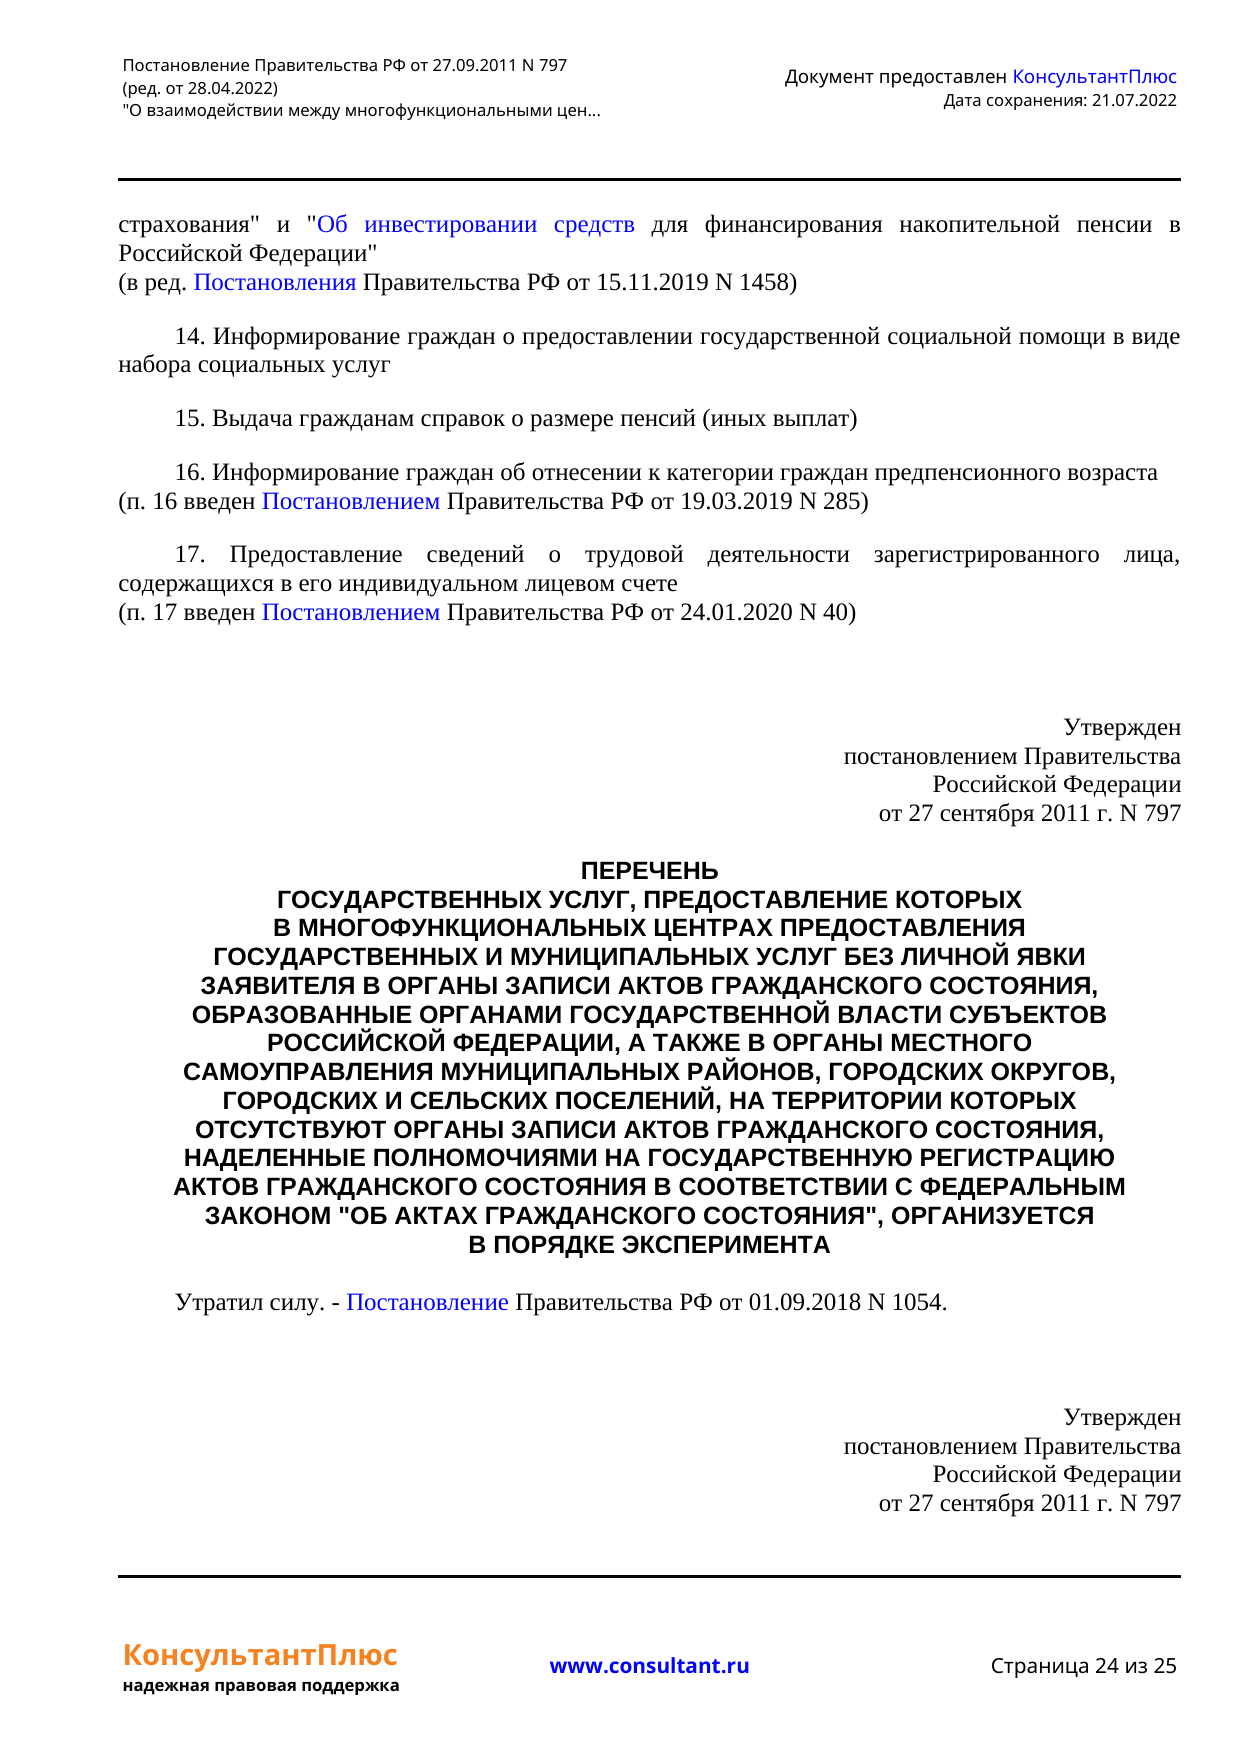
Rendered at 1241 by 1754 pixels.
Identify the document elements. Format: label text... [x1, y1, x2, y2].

title В ПОРЯДКЕ ЭКСПЕРИМЕНТА [118, 1229, 1181, 1258]
text 17. Предоставление сведений о трудовой деятельности зарегистрированного лица, содержащихся в его индивидуальном лицевом счете [118, 539, 1181, 597]
text от 27 сентября 2011 г. N 797 [118, 1488, 1181, 1517]
title ПЕРЕЧЕНЬ [118, 856, 1181, 884]
title В МНОГОФУНКЦИОНАЛЬНЫХ ЦЕНТРАХ ПРЕДОСТАВЛЕНИЯ [118, 913, 1181, 942]
title САМОУПРАВЛЕНИЯ МУНИЦИПАЛЬНЫХ РАЙОНОВ, ГОРОДСКИХ ОКРУГОВ, [118, 1057, 1181, 1086]
text Утвержден [118, 712, 1181, 741]
text 16. Информирование граждан об отнесении к категории граждан предпенсионного возраста [118, 457, 1181, 486]
title ОБРАЗОВАННЫЕ ОРГАНАМИ ГОСУДАРСТВЕННОЙ ВЛАСТИ СУБЪЕКТОВ [118, 999, 1181, 1028]
title НАДЕЛЕННЫЕ ПОЛНОМОЧИЯМИ НА ГОСУДАРСТВЕННУЮ РЕГИСТРАЦИЮ [118, 1143, 1181, 1172]
text Утвержден [118, 1402, 1181, 1431]
title ГОСУДАРСТВЕННЫХ И МУНИЦИПАЛЬНЫХ УСЛУГ БЕЗ ЛИЧНОЙ ЯВКИ [118, 942, 1181, 971]
text (в ред. Постановления Правительства РФ от 15.11.2019 N 1458) [118, 267, 1181, 296]
text (п. 17 введен Постановлением Правительства РФ от 24.01.2020 N 40) [118, 597, 1181, 626]
title ЗАЯВИТЕЛЯ В ОРГАНЫ ЗАПИСИ АКТОВ ГРАЖДАНСКОГО СОСТОЯНИЯ, [118, 971, 1181, 999]
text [118, 209, 1181, 267]
text (п. 16 введен Постановлением Правительства РФ от 19.03.2019 N 285) [118, 486, 1181, 514]
text постановлением Правительства [118, 1431, 1181, 1459]
title АКТОВ ГРАЖДАНСКОГО СОСТОЯНИЯ В СООТВЕТСТВИИ С ФЕДЕРАЛЬНЫМ [118, 1172, 1181, 1201]
text 15. Выдача гражданам справок о размере пенсий (иных выплат) [118, 403, 1181, 432]
text Российской Федерации [118, 769, 1181, 798]
title ЗАКОНОМ "ОБ АКТАХ ГРАЖДАНСКОГО СОСТОЯНИЯ", ОРГАНИЗУЕТСЯ [118, 1201, 1181, 1229]
title ГОРОДСКИХ И СЕЛЬСКИХ ПОСЕЛЕНИЙ, НА ТЕРРИТОРИИ КОТОРЫХ [118, 1086, 1181, 1114]
text постановлением Правительства [118, 741, 1181, 769]
title ОТСУТСТВУЮТ ОРГАНЫ ЗАПИСИ АКТОВ ГРАЖДАНСКОГО СОСТОЯНИЯ, [118, 1114, 1181, 1143]
text Российской Федерации [118, 1459, 1181, 1488]
title РОССИЙСКОЙ ФЕДЕРАЦИИ, А ТАКЖЕ В ОРГАНЫ МЕСТНОГО [118, 1028, 1181, 1057]
title ГОСУДАРСТВЕННЫХ УСЛУГ, ПРЕДОСТАВЛЕНИЕ КОТОРЫХ [118, 884, 1181, 913]
text 14. Информирование граждан о предоставлении государственной социальной помощи в виде набора социальных услуг [118, 321, 1181, 378]
text Утратил силу. - Постановление Правительства РФ от 01.09.2018 N 1054. [118, 1287, 1181, 1316]
text от 27 сентября 2011 г. N 797 [118, 798, 1181, 827]
